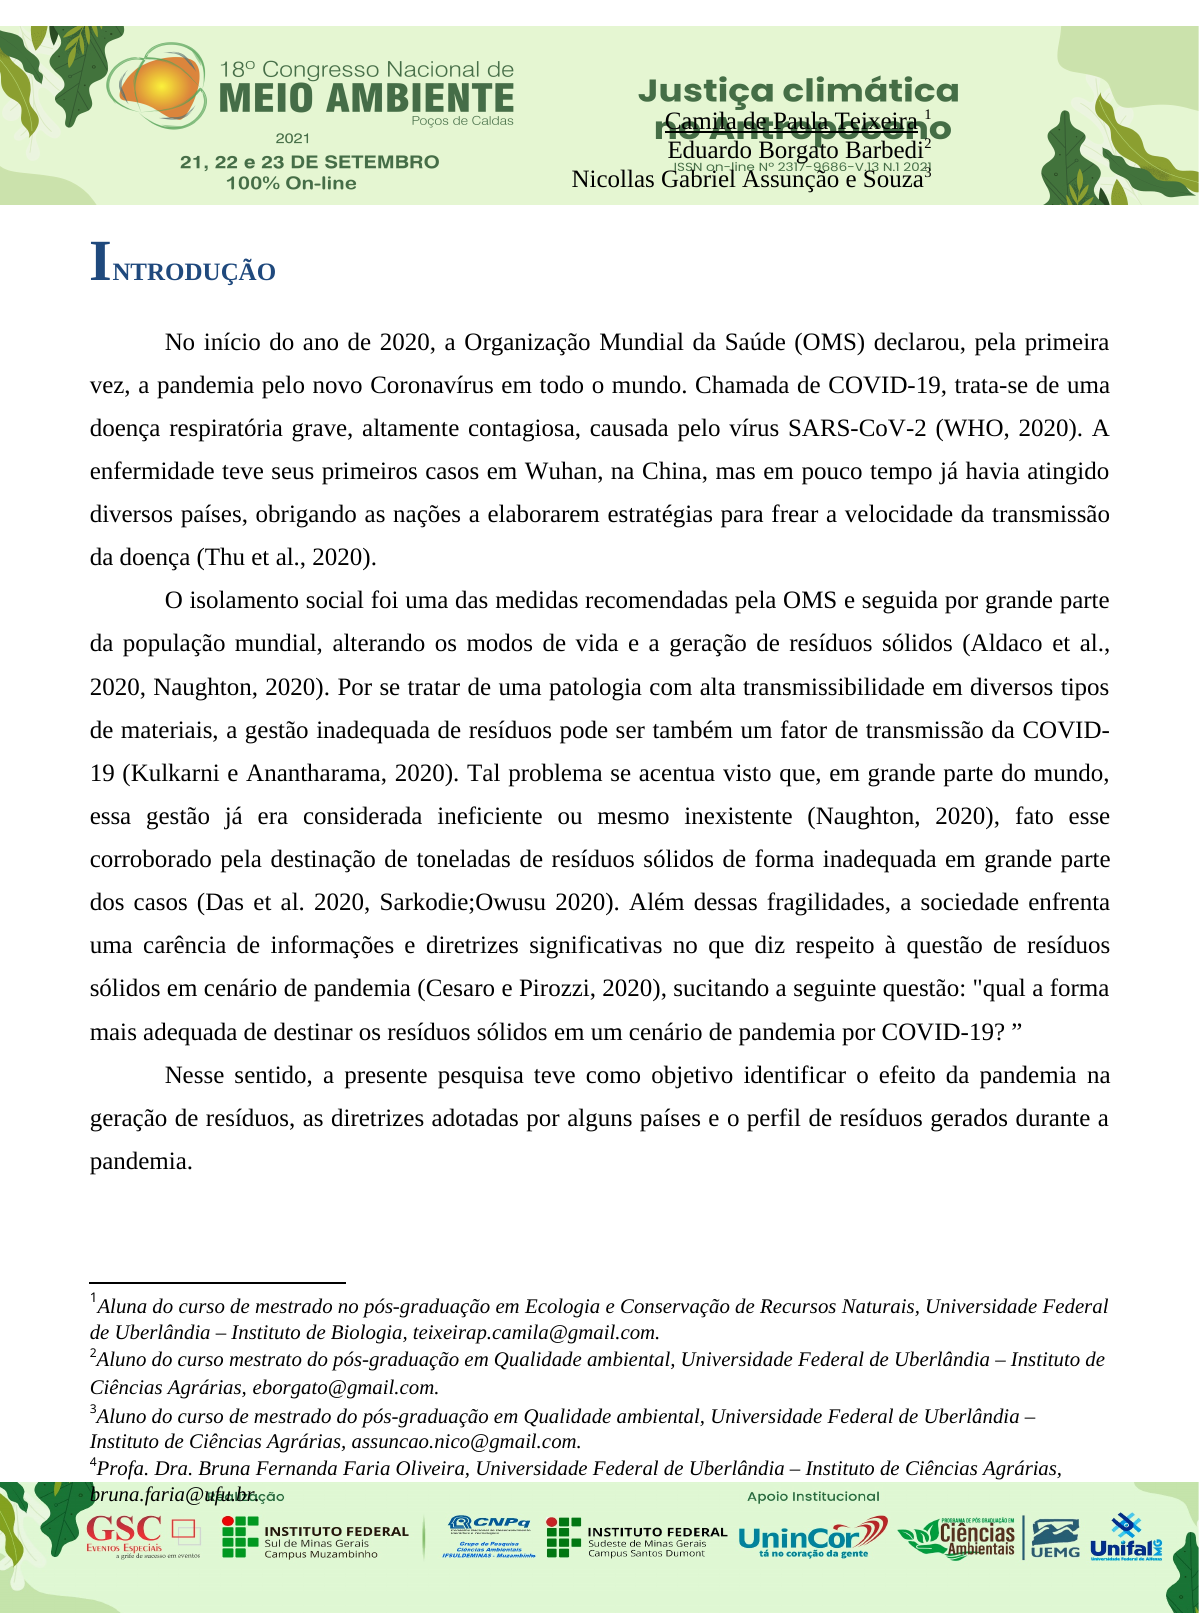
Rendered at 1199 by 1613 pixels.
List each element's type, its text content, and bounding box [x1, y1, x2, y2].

picture [0, 1482, 1199, 1613]
text Nicollas Gabriel Assunção e Souza [89, 164, 1111, 192]
text Camila de Paula Teixeira [89, 106, 1111, 135]
picture [0, 26, 1199, 205]
text Eduardo Borgato Barbedi [89, 135, 1111, 164]
text Nesse sentido, a presente pesquisa teve como objetivo identificar o efeito da pandemia na geração de resíduos, as diretrizes adotadas por alguns países e o perfil de resíduos gerados durante a pandemia. [89, 1060, 1111, 1175]
text No início do ano de 2020, a Organização Mundial da Saúde (OMS) declarou, pela primeira vez, a pandemia pelo novo Coronavírus em todo o mundo. Chamada de COVID-19, trata-se de uma doença respiratória grave, altamente contagiosa, causada pelo vírus SARS-CoV-2 (WHO, 2020). A enfermidade teve seus primeiros casos em Wuhan, na China, mas em pouco tempo já havia atingido diversos países, obrigando as nações a elaborarem estratégias para frear a velocidade da transmissão da doença (Thu et al., 2020). [89, 327, 1111, 571]
text O isolamento social foi uma das medidas recomendadas pela OMS e seguida por grande parte da população mundial, alterando os modos de vida e a geração de resíduos sólidos (Aldaco et al., 2020, Naughton, 2020). Por se tratar de uma patologia com alta transmissibilidade em diversos tipos de materiais, a gestão inadequada de resíduos pode ser também um fator de transmissão da COVID-19 (Kulkarni e Anantharama, 2020). Tal problema se acentua visto que, em grande parte do mundo, essa gestão já era considerada ineficiente ou mesmo inexistente (Naughton, 2020), fato esse corroborado pela destinação de toneladas de resíduos sólidos de forma inadequada em grande parte dos casos (Das et al. 2020, Sarkodie;Owusu 2020). Além dessas fragilidades, a sociedade enfrenta uma carência de informações e diretrizes significativas no que diz respeito à questão de resíduos sólidos em cenário de pandemia (Cesaro e Pirozzi, 2020), sucitando a seguinte questão: "qual a forma mais adequada de destinar os resíduos sólidos em um cenário de pandemia por COVID-19? ” [89, 585, 1111, 1045]
text INTRODUÇÃO [89, 226, 1111, 293]
